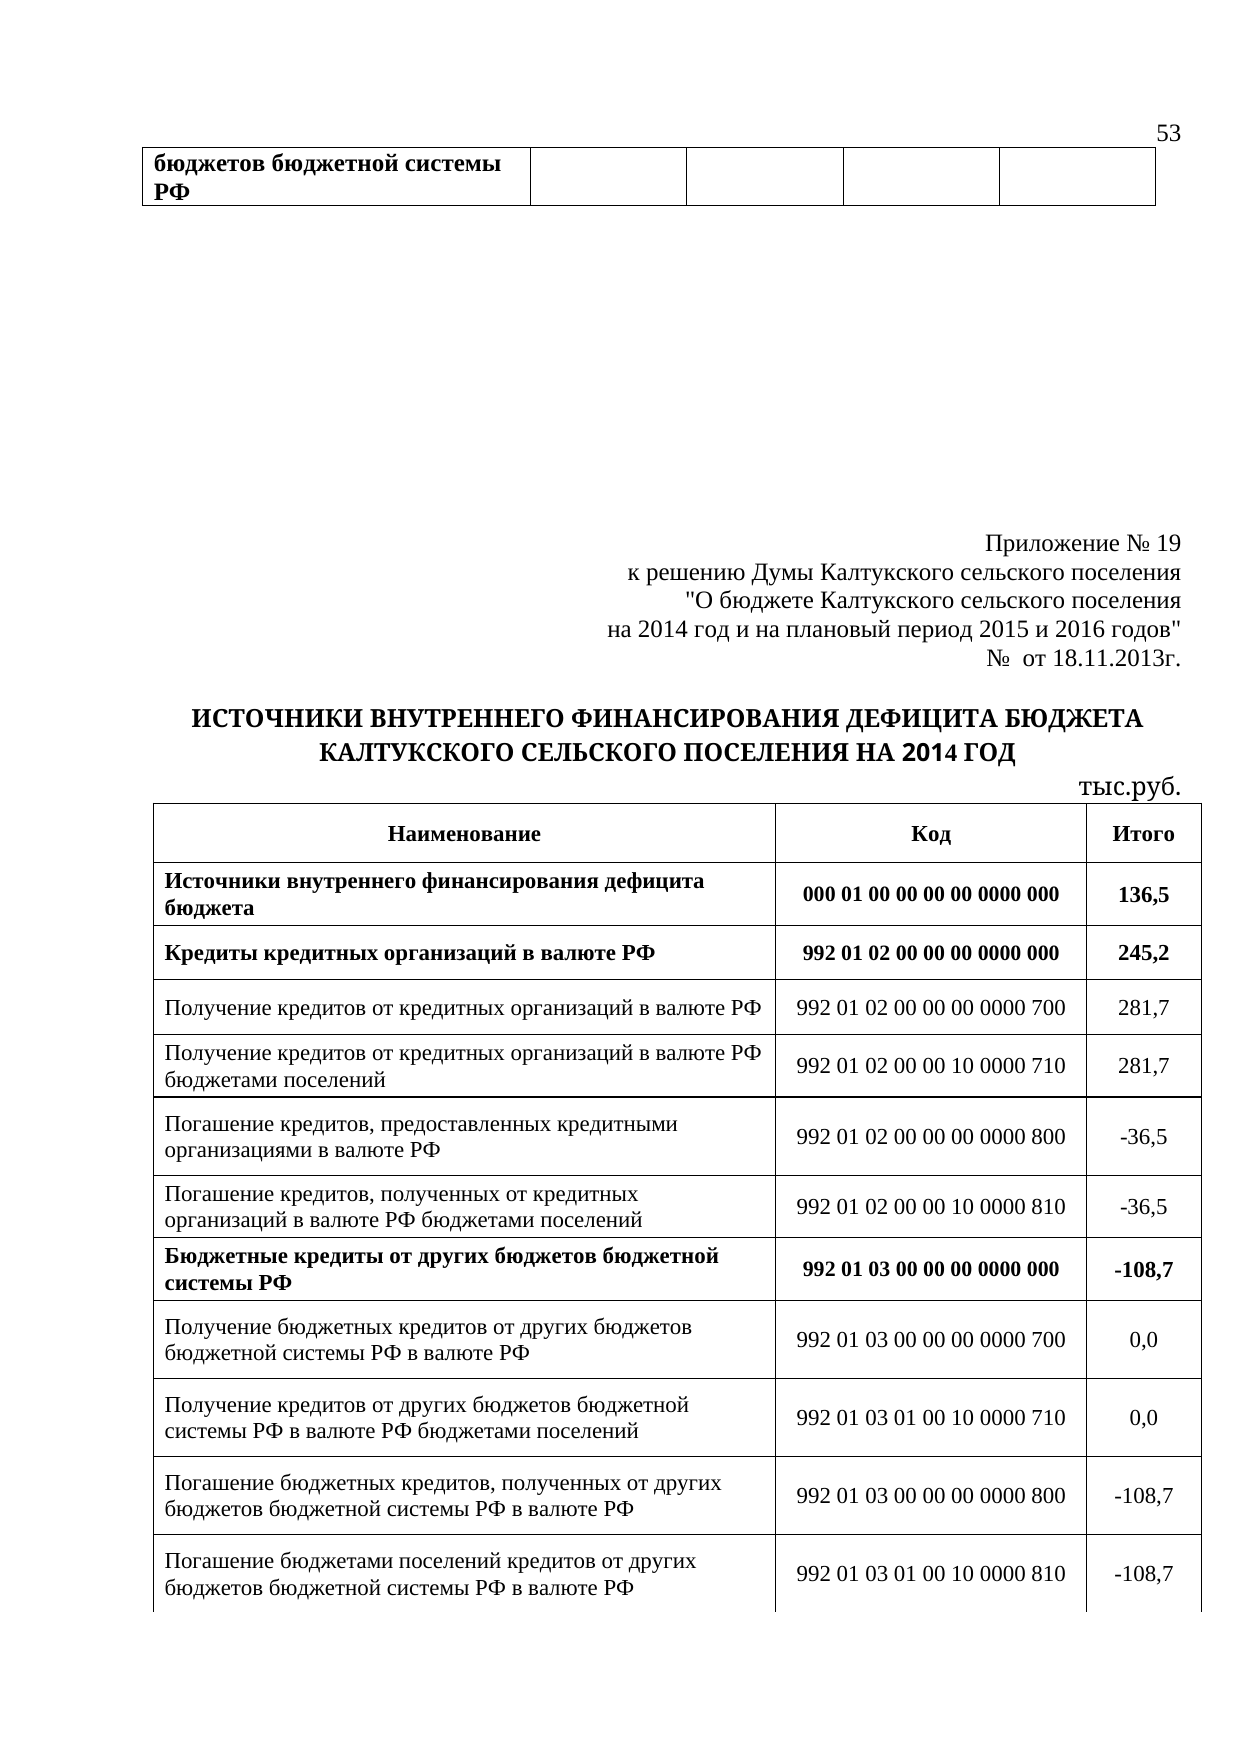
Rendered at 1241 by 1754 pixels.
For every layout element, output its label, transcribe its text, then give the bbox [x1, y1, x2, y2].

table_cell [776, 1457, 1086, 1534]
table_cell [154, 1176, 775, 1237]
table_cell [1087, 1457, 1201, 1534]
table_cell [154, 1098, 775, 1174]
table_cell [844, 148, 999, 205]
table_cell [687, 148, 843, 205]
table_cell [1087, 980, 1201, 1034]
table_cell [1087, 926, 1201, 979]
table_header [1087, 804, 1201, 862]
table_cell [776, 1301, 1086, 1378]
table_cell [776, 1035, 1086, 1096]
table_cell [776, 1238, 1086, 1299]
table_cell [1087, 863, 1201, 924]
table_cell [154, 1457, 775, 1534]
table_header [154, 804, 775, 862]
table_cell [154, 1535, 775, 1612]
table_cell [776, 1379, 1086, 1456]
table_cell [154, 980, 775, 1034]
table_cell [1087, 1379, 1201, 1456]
text № от 18.11.2013г. [153, 643, 1181, 672]
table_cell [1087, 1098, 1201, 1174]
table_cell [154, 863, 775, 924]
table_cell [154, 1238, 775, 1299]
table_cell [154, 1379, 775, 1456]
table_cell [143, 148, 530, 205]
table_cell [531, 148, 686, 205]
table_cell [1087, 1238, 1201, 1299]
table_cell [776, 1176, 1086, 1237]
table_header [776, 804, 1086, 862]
text ИСТОЧНИКИ ВНУТРЕННЕГО ФИНАНСИРОВАНИЯ ДЕФИЦИТА БЮДЖЕТА КАЛТУКСКОГО СЕЛЬСКОГО ПОСЕЛЕНИЯ НА 2014 ГОД [153, 701, 1181, 769]
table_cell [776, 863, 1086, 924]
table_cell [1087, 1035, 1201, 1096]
text к решению Думы Калтукского сельского поселения "О бюджете Калтукского сельского поселения на 2014 год и на плановый период 2015 и 2016 годов" [153, 557, 1181, 643]
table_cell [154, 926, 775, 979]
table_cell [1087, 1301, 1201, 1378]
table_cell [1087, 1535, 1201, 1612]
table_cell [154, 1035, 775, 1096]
text Приложение № 19 [153, 528, 1181, 557]
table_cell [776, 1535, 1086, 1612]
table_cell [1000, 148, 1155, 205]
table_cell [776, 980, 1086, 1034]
text тыс.руб. [153, 769, 1181, 803]
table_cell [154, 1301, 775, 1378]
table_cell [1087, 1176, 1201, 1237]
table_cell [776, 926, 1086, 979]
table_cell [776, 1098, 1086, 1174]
